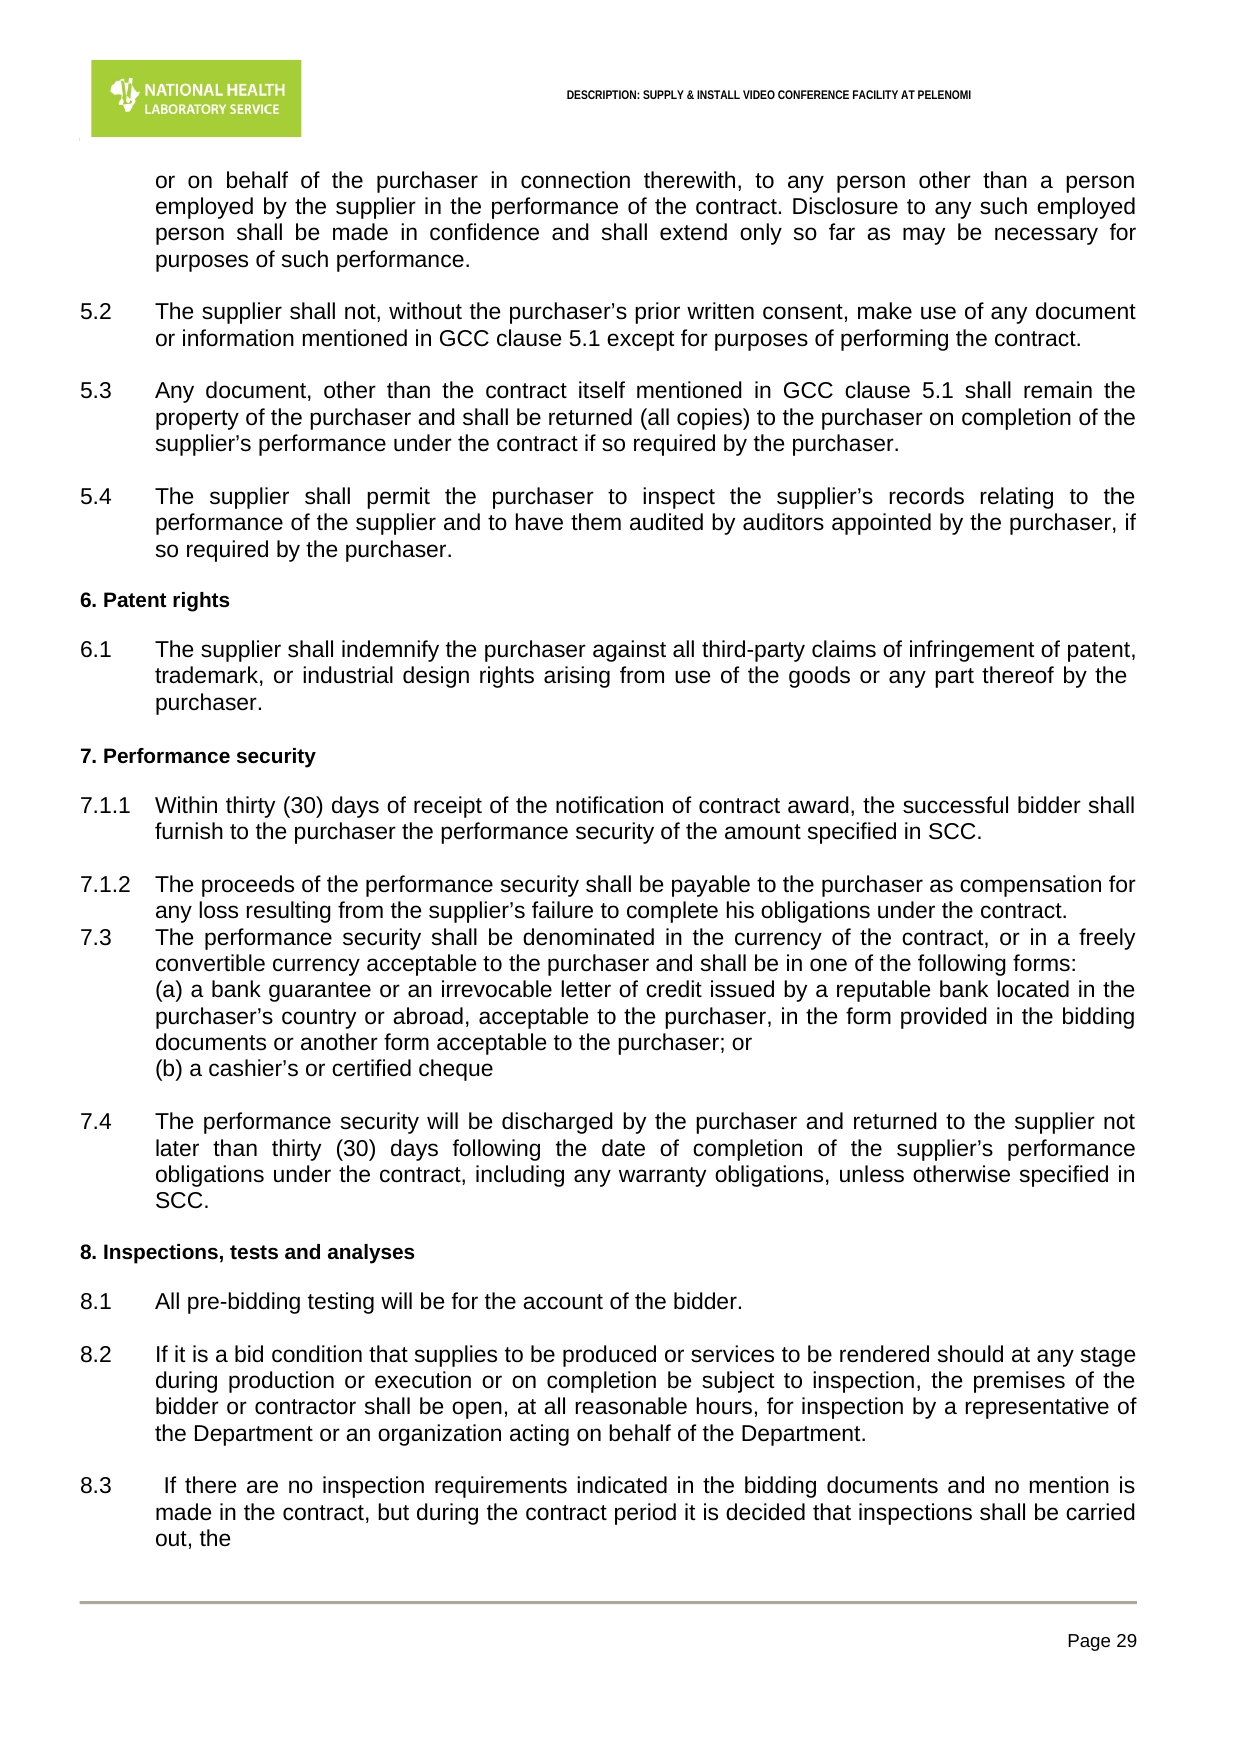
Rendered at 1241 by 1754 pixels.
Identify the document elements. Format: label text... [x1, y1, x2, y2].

picture [91, 60, 302, 137]
text 8.1 All pre-bidding testing will be for the account of the bidder. [80, 1288, 1137, 1314]
list Within thirty (30) days of receipt of the notification of contract award, the successful bidder shall furnish to the purchaser the performance security of the amount specified in SCC. [80, 792, 1137, 844]
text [80, 167, 1137, 272]
text 6.1 The supplier shall indemnify the purchaser against all third-party claims of infringement of patent, trademark, or industrial design rights arising from use of the goods or any part thereof by the purchaser. [80, 636, 1137, 715]
text (b) a cashier’s or certified cheque [80, 1055, 1137, 1082]
text (a) a bank guarantee or an irrevocable letter of credit issued by a reputable bank located in the purchaser’s country or abroad, acceptable to the purchaser, in the form provided in the bidding documents or another form acceptable to the purchaser; or [155, 976, 1137, 1055]
text 5.4 The supplier shall permit the purchaser to inspect the supplier’s records relating to the performance of the supplier and to have them audited by auditors appointed by the purchaser, if so required by the purchaser. [80, 483, 1137, 562]
text 8.2 If it is a bid condition that supplies to be produced or services to be rendered should at any stage during production or execution or on completion be subject to inspection, the premises of the bidder or contractor shall be open, at all reasonable hours, for inspection by a representative of the Department or an organization acting on behalf of the Department. [80, 1341, 1137, 1446]
text 5.3 Any document, other than the contract itself mentioned in GCC clause 5.1 shall remain the property of the purchaser and shall be returned (all copies) to the purchaser on completion of the supplier’s performance under the contract if so required by the purchaser. [80, 377, 1137, 456]
list The proceeds of the performance security shall be payable to the purchaser as compensation for any loss resulting from the supplier’s failure to complete his obligations under the contract. [80, 871, 1137, 924]
text 7. Performance security [80, 744, 1137, 768]
text 7.3 The performance security shall be denominated in the currency of the contract, or in a freely convertible currency acceptable to the purchaser and shall be in one of the following forms: [80, 924, 1137, 976]
text 6. Patent rights [80, 588, 1137, 612]
text 8. Inspections, tests and analyses [80, 1240, 1137, 1264]
text 5.2 The supplier shall not, without the purchaser’s prior written consent, make use of any document or information mentioned in GCC clause 5.1 except for purposes of performing the contract. [80, 298, 1137, 351]
text 7.4 The performance security will be discharged by the purchaser and returned to the supplier not later than thirty (30) days following the date of completion of the supplier’s performance obligations under the contract, including any warranty obligations, unless otherwise specified in SCC. [80, 1108, 1137, 1213]
text 8.3 If there are no inspection requirements indicated in the bidding documents and no mention is made in the contract, but during the contract period it is decided that inspections shall be carried out, the [80, 1472, 1137, 1551]
